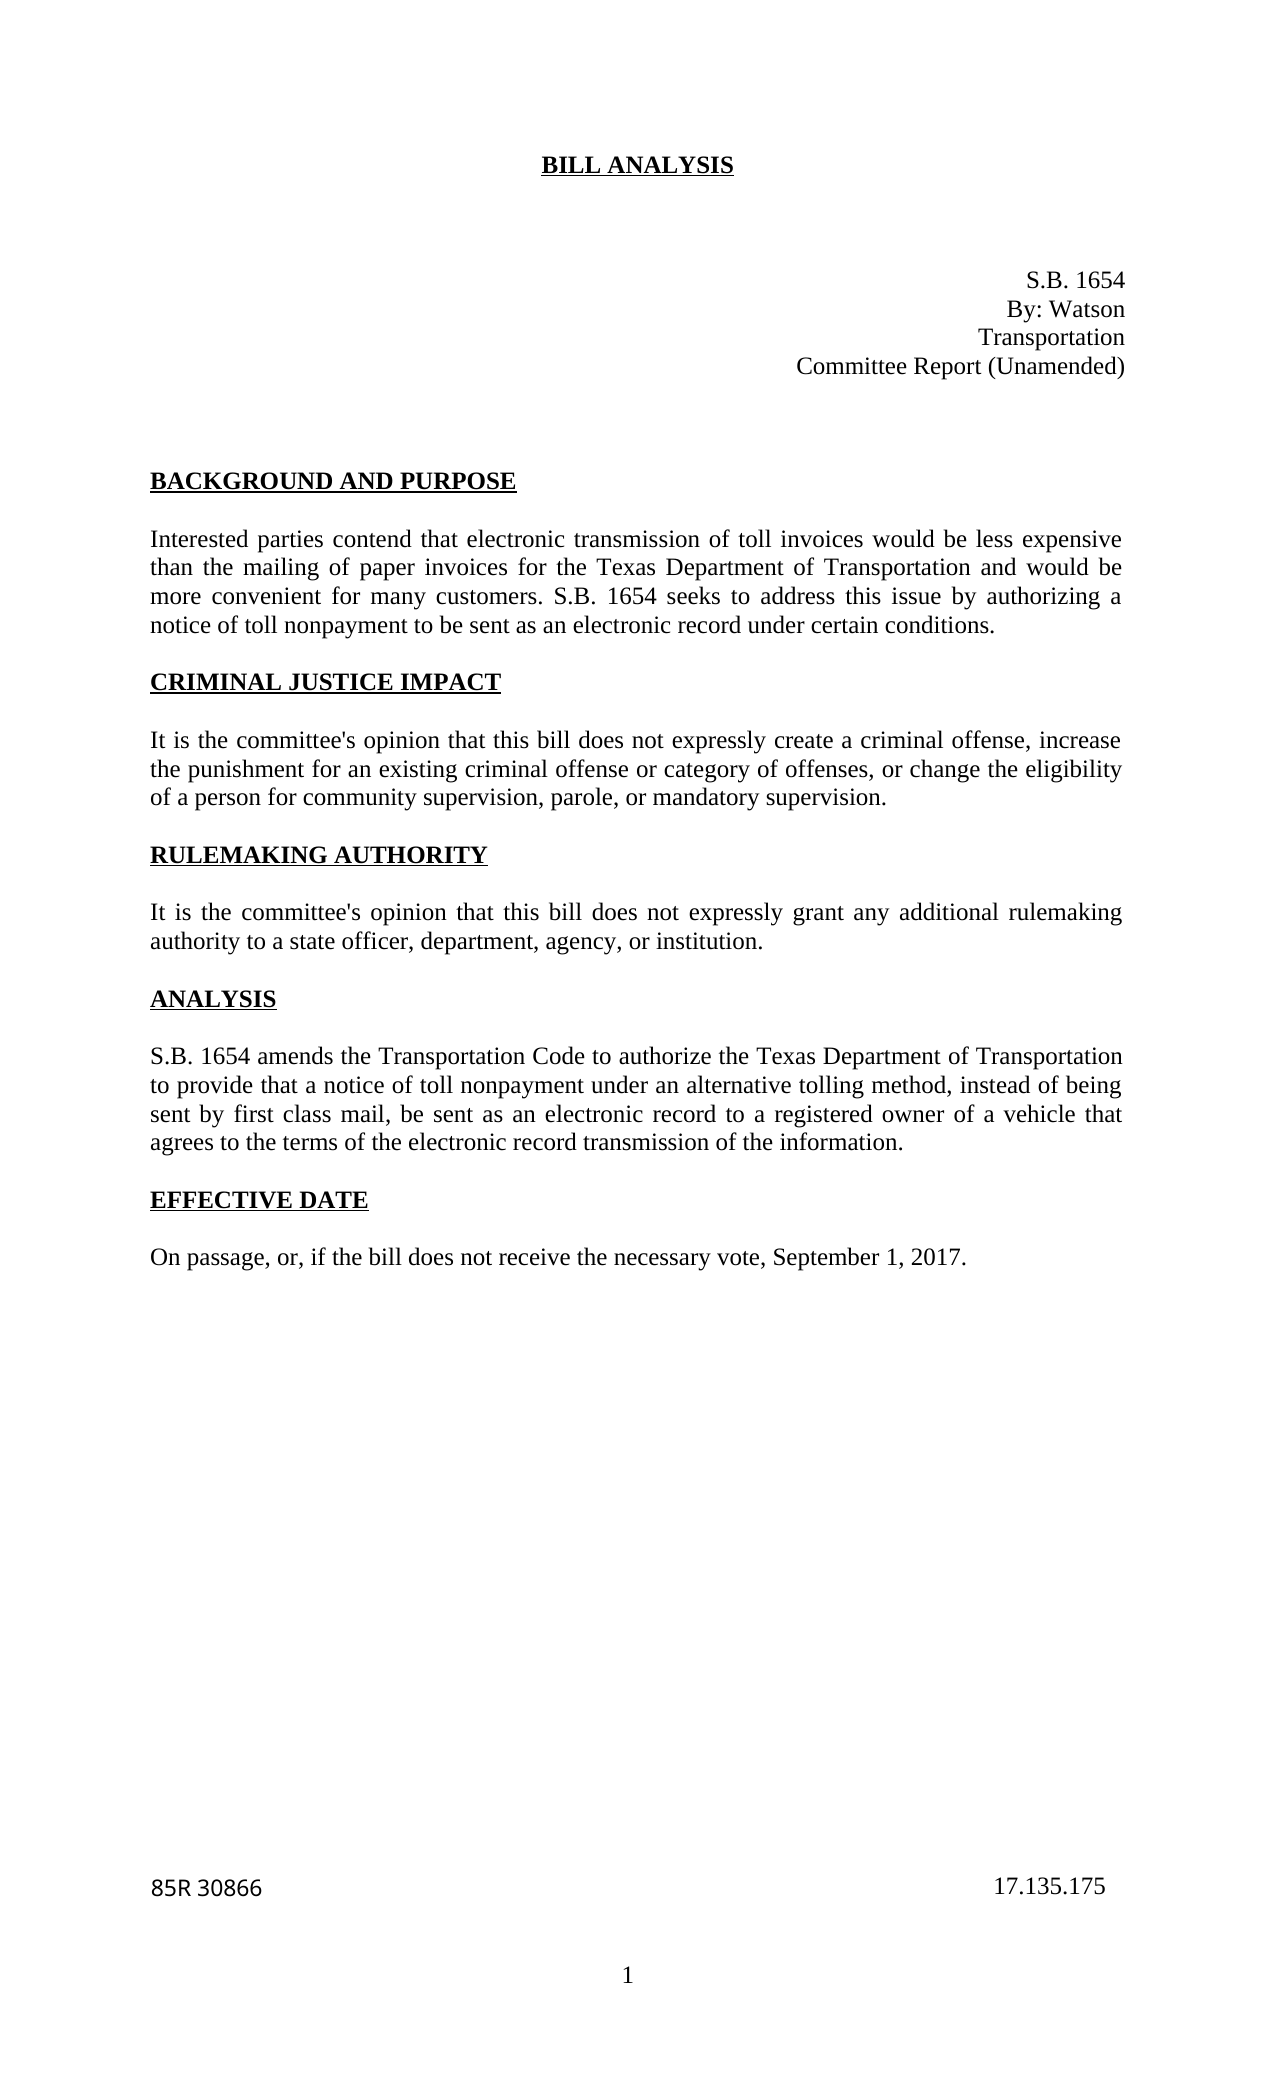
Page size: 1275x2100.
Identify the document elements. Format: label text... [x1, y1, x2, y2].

table_header BACKGROUND AND PURPOSE Interested parties contend that electronic transmission of toll invoices would be less expensive than the mailing of paper invoices for the Texas Department of Transportation and would be more convenient for many customers. S.B. 1654 seeks to address this issue by authorizing a notice of toll nonpayment to be sent as an electronic record under certain conditions. [138, 466, 1136, 667]
table_header S.B. 1654 [139, 265, 1136, 294]
table_cell Transportation [139, 323, 1136, 351]
table_cell Committee Report (Unamended) [139, 351, 1136, 380]
table_cell RULEMAKING AUTHORITY It is the committee's opinion that this bill does not expressly grant any additional rulemaking authority to a state officer, department, agency, or institution. [138, 840, 1136, 984]
table_header BILL ANALYSIS [139, 150, 1136, 179]
table_cell CRIMINAL JUSTICE IMPACT It is the committee's opinion that this bill does not expressly create a criminal offense, increase the punishment for an existing criminal offense or category of offenses, or change the eligibility of a person for community supervision, parole, or mandatory supervision. [138, 668, 1136, 840]
table_cell ANALYSIS S.B. 1654 amends the Transportation Code to authorize the Texas Department of Transportation to provide that a notice of toll nonpayment under an alternative tolling method, instead of being sent by first class mail, be sent as an electronic record to a registered owner of a vehicle that agrees to the terms of the electronic record transmission of the information. [138, 984, 1136, 1185]
table_cell By: Watson [139, 294, 1136, 322]
table_cell EFFECTIVE DATE On passage, or, if the bill does not receive the necessary vote, September 1, 2017. [138, 1185, 1136, 1300]
